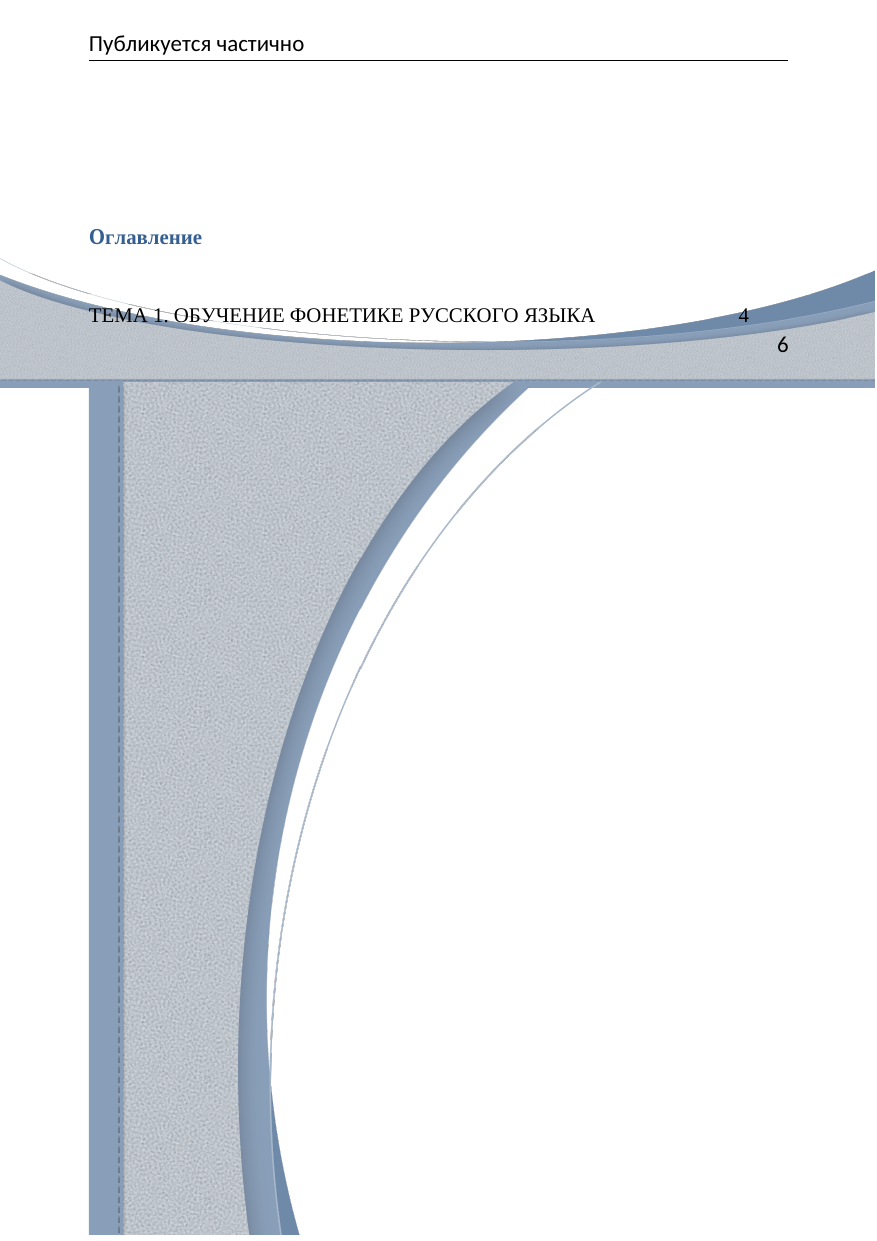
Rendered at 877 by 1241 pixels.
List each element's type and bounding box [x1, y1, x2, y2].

picture [0, 250, 874, 1235]
